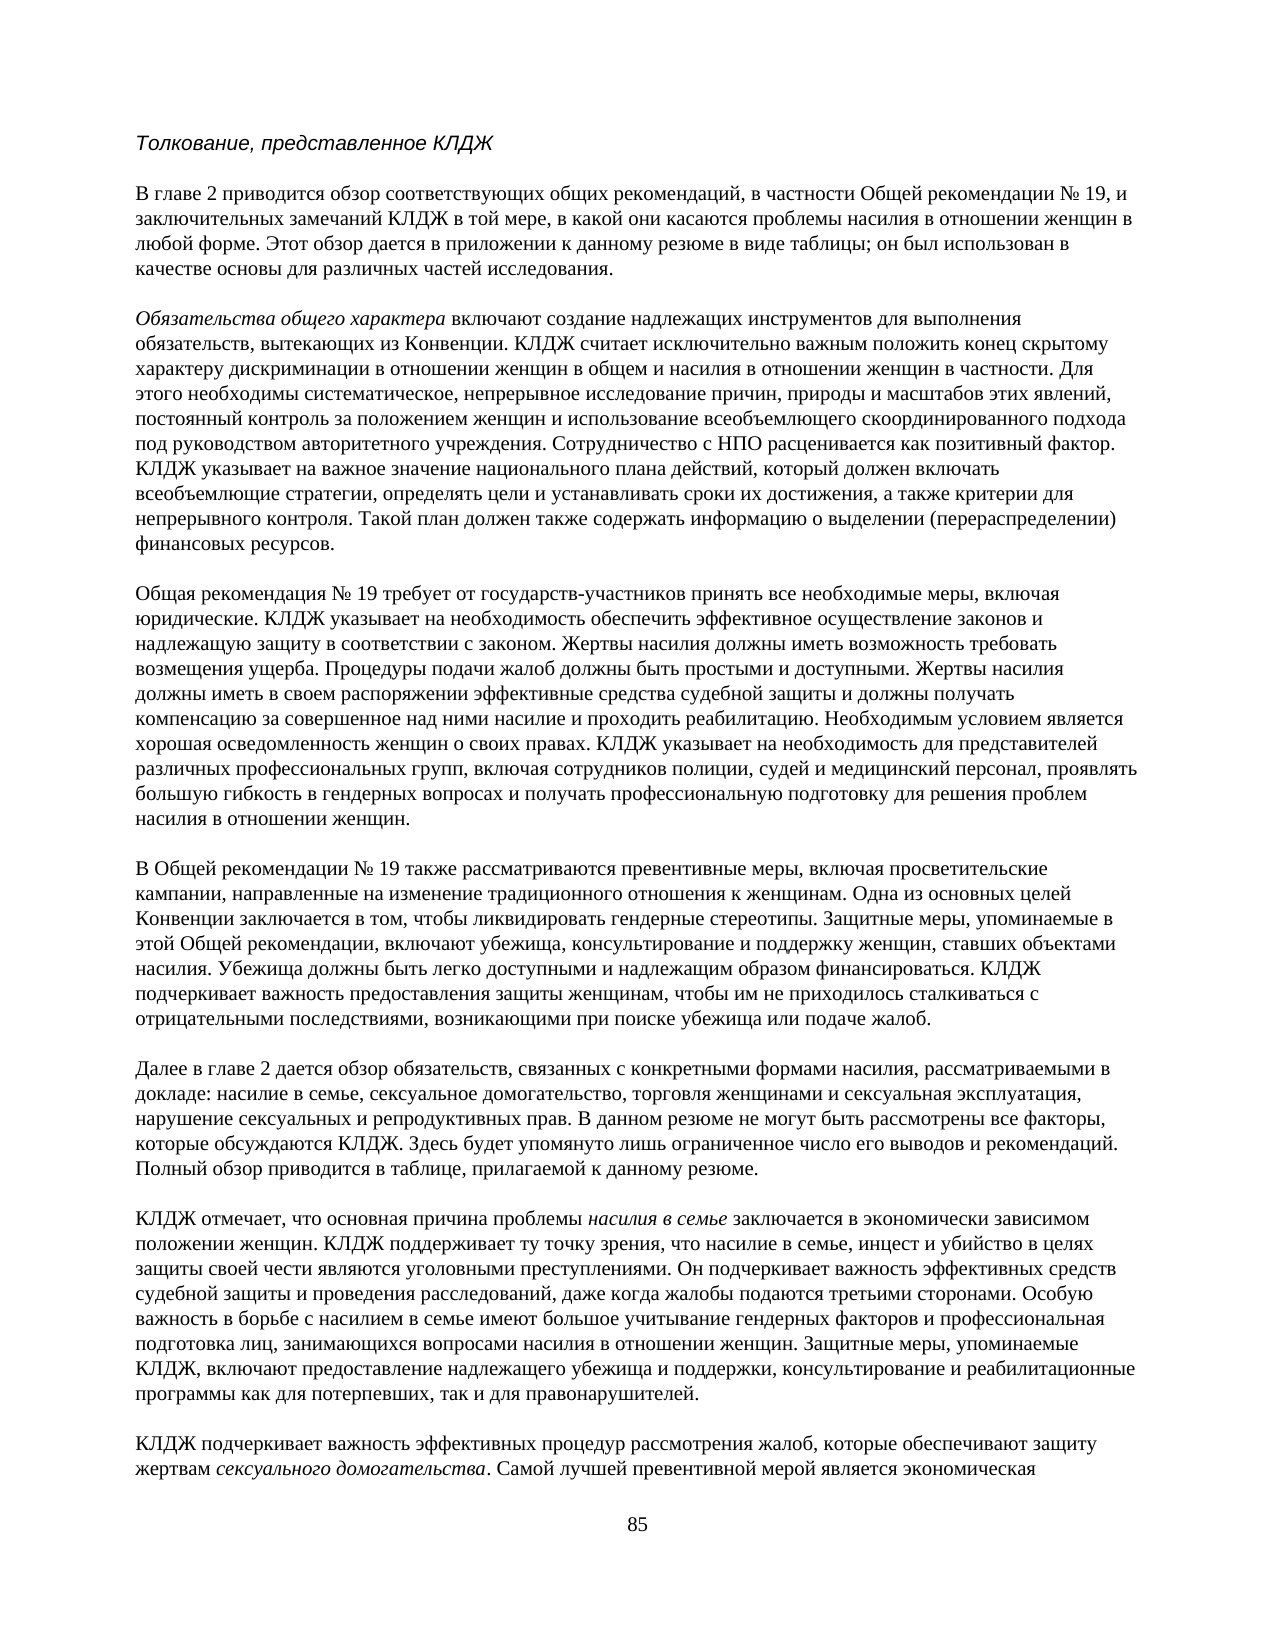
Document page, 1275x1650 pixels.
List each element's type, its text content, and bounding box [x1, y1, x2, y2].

text КЛДЖ отмечает, что основная причина проблемы насилия в семье заключается в экономически зависимом положении женщин. КЛДЖ поддерживает ту точку зрения, что насилие в семье, инцест и убийство в целях защиты своей чести являются уголовными преступлениями. Он подчеркивает важность эффективных средств судебной защиты и проведения расследований, даже когда жалобы подаются третьими сторонами. Особую важность в борьбе с насилием в семье имеют большое учитывание гендерных факторов и профессиональная подготовка лиц, занимающихся вопросами насилия в отношении женщин. Защитные меры, упоминаемые КЛДЖ, включают предоставление надлежащего убежища и поддержки, консультирование и реабилитационные программы как для потерпевших, так и для правонарушителей. [135, 1205, 1140, 1405]
text В Общей рекомендации № 19 также рассматриваются превентивные меры, включая просветительские кампании, направленные на изменение традиционного отношения к женщинам. Одна из основных целей Конвенции заключается в том, чтобы ликвидировать гендерные стереотипы. Защитные меры, упоминаемые в этой Общей рекомендации, включают убежища, консультирование и поддержку женщин, ставших объектами насилия. Убежища должны быть легко доступными и надлежащим образом финансироваться. КЛДЖ подчеркивает важность предоставления защиты женщинам, чтобы им не приходилось сталкиваться с отрицательными последствиями, возникающими при поиске убежища или подаче жалоб. [135, 855, 1140, 1030]
text Обязательства общего характера включают создание надлежащих инструментов для выполнения обязательств, вытекающих из Конвенции. КЛДЖ считает исключительно важным положить конец скрытому характеру дискриминации в отношении женщин в общем и насилия в отношении женщин в частности. Для этого необходимы систематическое, непрерывное исследование причин, природы и масштабов этих явлений, постоянный контроль за положением женщин и использование всеобъемлющего скоординированного подхода под руководством авторитетного учреждения. Сотрудничество с НПО расценивается как позитивный фактор. КЛДЖ указывает на важное значение национального плана действий, который должен включать всеобъемлющие стратегии, определять цели и устанавливать сроки их достижения, а также критерии для непрерывного контроля. Такой план должен также содержать информацию о выделении (перераспределении) финансовых ресурсов. [135, 305, 1140, 555]
text В главе 2 приводится обзор соответствующих общих рекомендаций, в частности Общей рекомендации № 19, и заключительных замечаний КЛДЖ в той мере, в какой они касаются проблемы насилия в отношении женщин в любой форме. Этот обзор дается в приложении к данному резюме в виде таблицы; он был использован в качестве основы для различных частей исследования. [135, 180, 1140, 280]
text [135, 1430, 1140, 1480]
subtitle Толкование, представленное КЛДЖ [135, 130, 1140, 155]
text Далее в главе 2 дается обзор обязательств, связанных с конкретными формами насилия, рассматриваемыми в докладе: насилие в семье, сексуальное домогательство, торговля женщинами и сексуальная эксплуатация, нарушение сексуальных и репродуктивных прав. В данном резюме не могут быть рассмотрены все факторы, которые обсуждаются КЛДЖ. Здесь будет упомянуто лишь ограниченное число его выводов и рекомендаций. Полный обзор приводится в таблице, прилагаемой к данному резюме. [135, 1055, 1140, 1180]
text Общая рекомендация № 19 требует от государств-участников принять все необходимые меры, включая юридические. КЛДЖ указывает на необходимость обеспечить эффективное осуществление законов и надлежащую защиту в соответствии с законом. Жертвы насилия должны иметь возможность требовать возмещения ущерба. Процедуры подачи жалоб должны быть простыми и доступными. Жертвы насилия должны иметь в своем распоряжении эффективные средства судебной защиты и должны получать компенсацию за совершенное над ними насилие и проходить реабилитацию. Необходимым условием является хорошая осведомленность женщин о своих правах. КЛДЖ указывает на необходимость для представителей различных профессиональных групп, включая сотрудников полиции, судей и медицинский персонал, проявлять большую гибкость в гендерных вопросах и получать профессиональную подготовку для решения проблем насилия в отношении женщин. [135, 580, 1140, 830]
